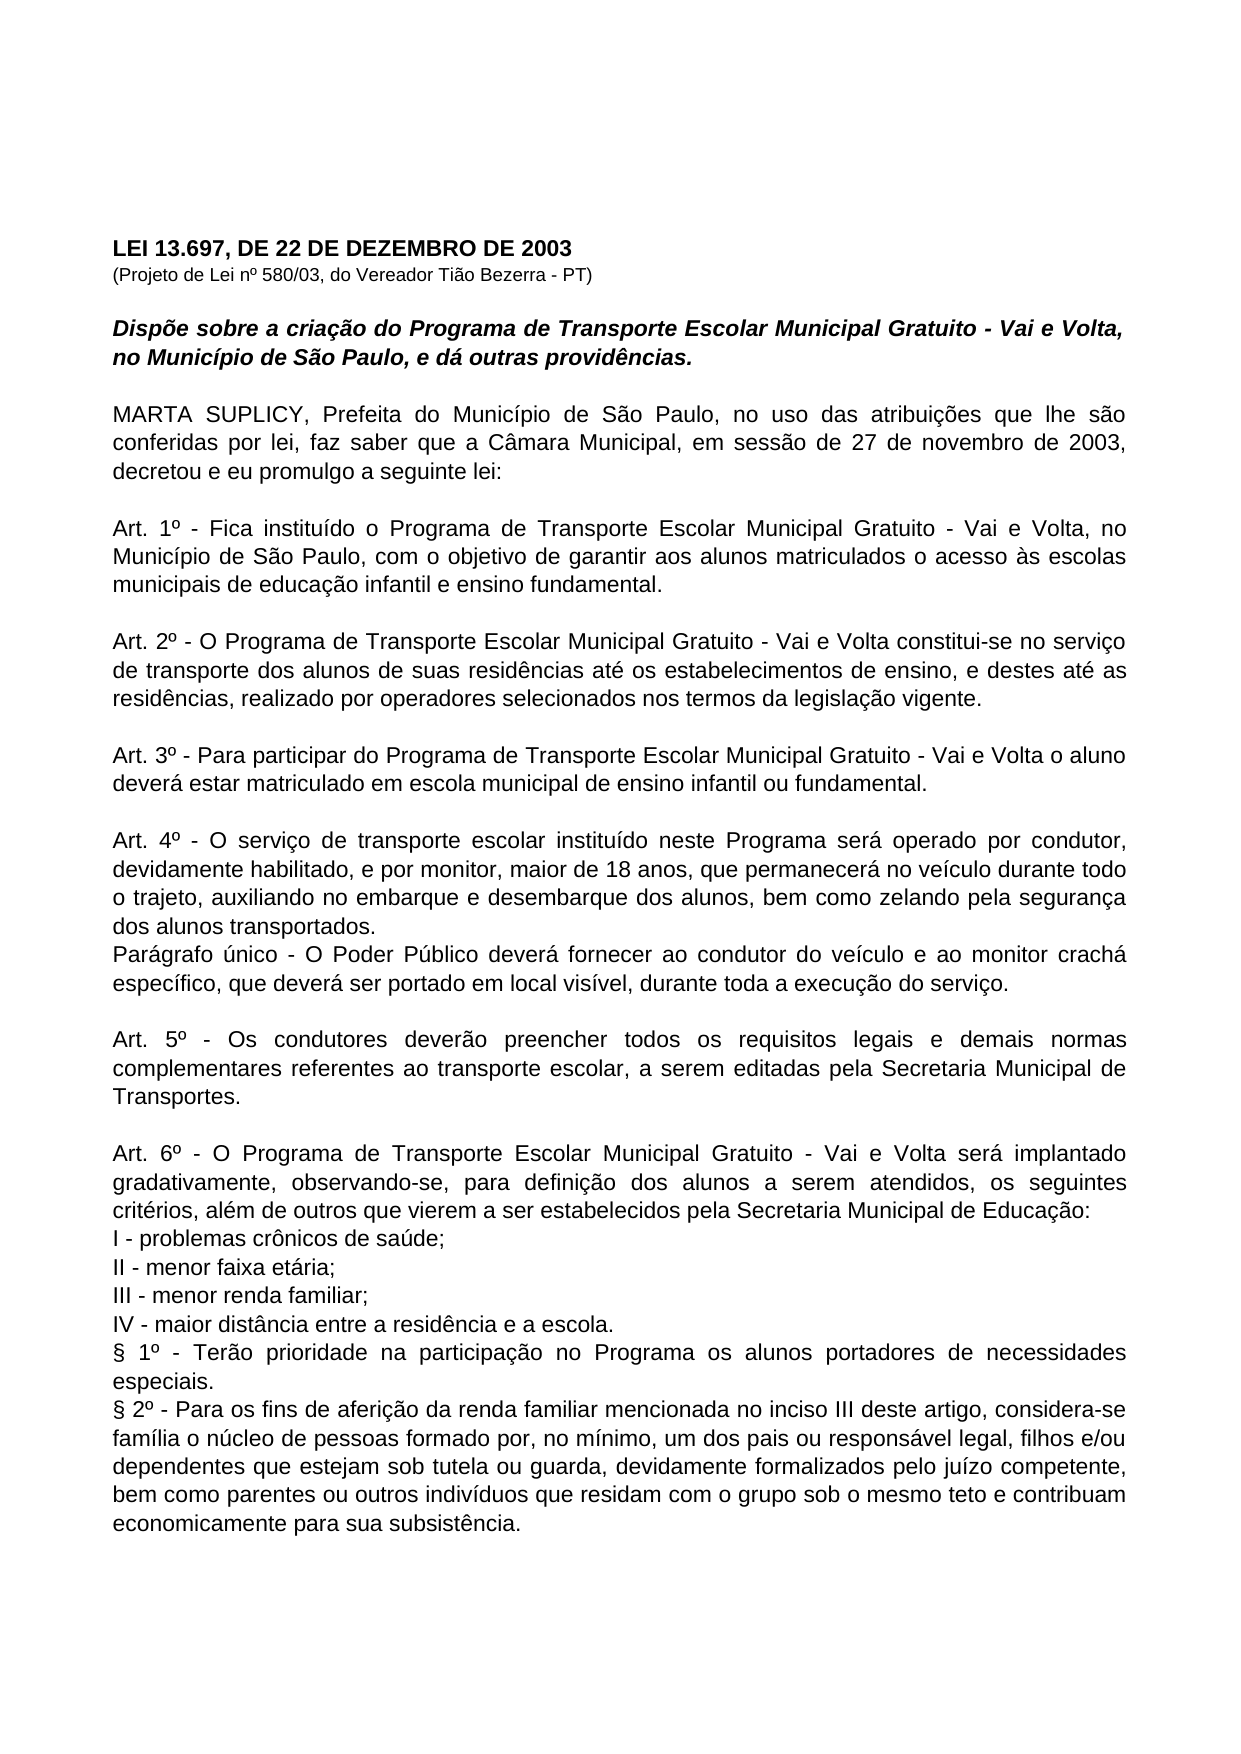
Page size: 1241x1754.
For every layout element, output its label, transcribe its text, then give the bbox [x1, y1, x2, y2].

text Art. 3º - Para participar do Programa de Transporte Escolar Municipal Gratuito - Vai e Volta o aluno deverá estar matriculado em escola municipal de ensino infantil ou fundamental. [112, 742, 1128, 797]
text § 1º - Terão prioridade na participação no Programa os alunos portadores de necessidades especiais. [112, 1339, 1128, 1394]
text MARTA SUPLICY, Prefeita do Município de São Paulo, no uso das atribuições que lhe são conferidas por lei, faz saber que a Câmara Municipal, em sessão de 27 de novembro de 2003, decretou e eu promulgo a seguinte lei: [112, 401, 1128, 484]
text Art. 2º - O Programa de Transporte Escolar Municipal Gratuito - Vai e Volta constitui-se no serviço de transporte dos alunos de suas residências até os estabelecimentos de ensino, e destes até as residências, realizado por operadores selecionados nos termos da legislação vigente. [112, 628, 1128, 711]
text LEI 13.697, DE 22 DE DEZEMBRO DE 2003 [112, 235, 1128, 262]
text Art. 6º - O Programa de Transporte Escolar Municipal Gratuito - Vai e Volta será implantado gradativamente, observando-se, para definição dos alunos a serem atendidos, os seguintes critérios, além de outros que vierem a ser estabelecidos pela Secretaria Municipal de Educação: [112, 1140, 1128, 1223]
text Art. 4º - O serviço de transporte escolar instituído neste Programa será operado por condutor, devidamente habilitado, e por monitor, maior de 18 anos, que permanecerá no veículo durante todo o trajeto, auxiliando no embarque e desembarque dos alunos, bem como zelando pela segurança dos alunos transportados. [112, 827, 1128, 939]
text Dispõe sobre a criação do Programa de Transporte Escolar Municipal Gratuito - Vai e Volta, no Município de São Paulo, e dá outras providências. [112, 315, 1128, 370]
text Parágrafo único - O Poder Público deverá fornecer ao condutor do veículo e ao monitor crachá específico, que deverá ser portado em local visível, durante toda a execução do serviço. [112, 941, 1128, 996]
text (Projeto de Lei nº 580/03, do Vereador Tião Bezerra - PT) [112, 264, 1128, 285]
text § 2º - Para os fins de aferição da renda familiar mencionada no inciso III deste artigo, considera-se família o núcleo de pessoas formado por, no mínimo, um dos pais ou responsável legal, filhos e/ou dependentes que estejam sob tutela ou guarda, devidamente formalizados pelo juízo competente, bem como parentes ou outros indivíduos que residam com o grupo sob o mesmo teto e contribuam economicamente para sua subsistência. [112, 1396, 1128, 1536]
text II - menor faixa etária; [112, 1254, 1128, 1280]
text Art. 5º - Os condutores deverão preencher todos os requisitos legais e demais normas complementares referentes ao transporte escolar, a serem editadas pela Secretaria Municipal de Transportes. [112, 1026, 1128, 1109]
text I - problemas crônicos de saúde; [112, 1225, 1128, 1252]
text Art. 1º - Fica instituído o Programa de Transporte Escolar Municipal Gratuito - Vai e Volta, no Município de São Paulo, com o objetivo de garantir aos alunos matriculados o acesso às escolas municipais de educação infantil e ensino fundamental. [112, 514, 1128, 598]
text III - menor renda familiar; [112, 1282, 1128, 1309]
text IV - maior distância entre a residência e a escola. [112, 1311, 1128, 1337]
